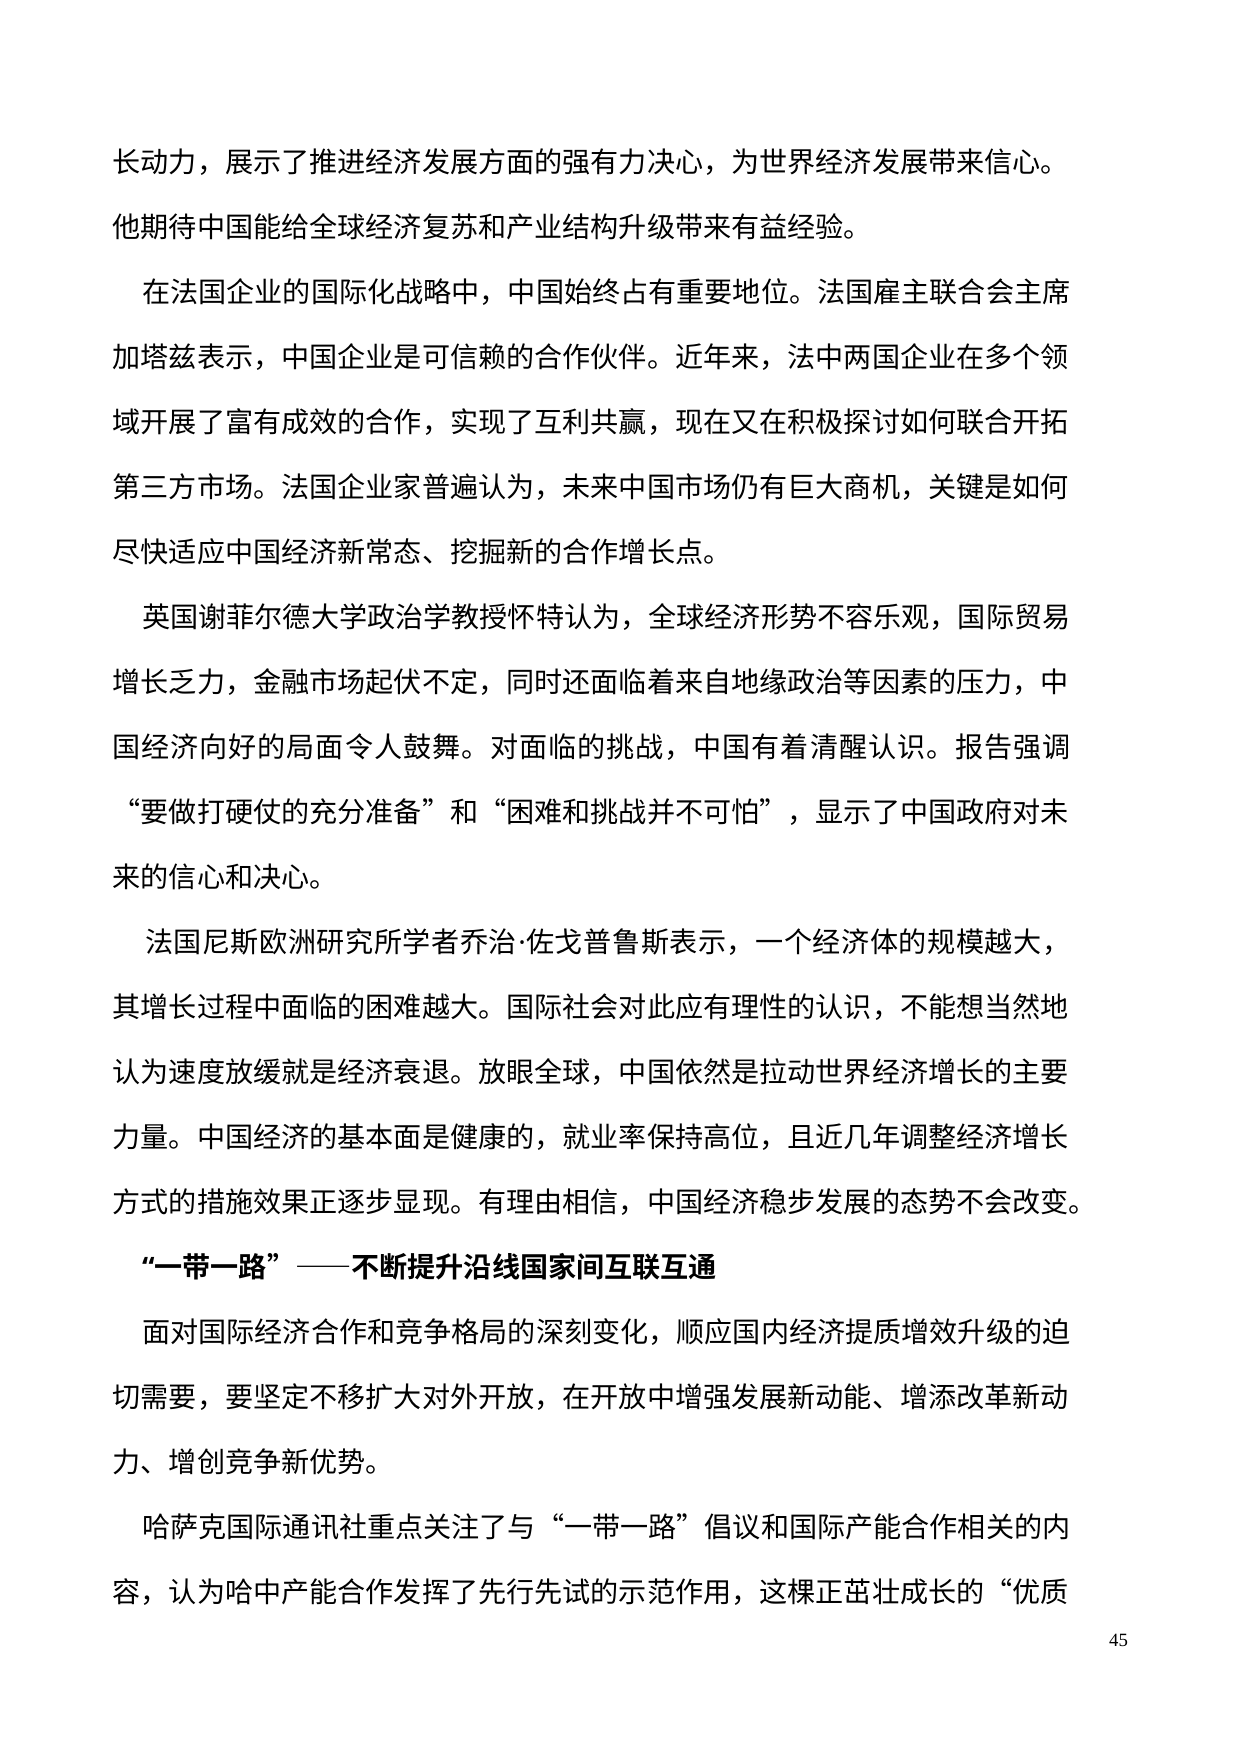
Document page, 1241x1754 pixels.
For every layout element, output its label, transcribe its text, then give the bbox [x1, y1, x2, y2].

text “一带一路”——不断提升沿线国家间互联互通 [112, 1232, 1071, 1297]
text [112, 127, 1071, 257]
text 法国尼斯欧洲研究所学者乔治·佐戈普鲁斯表示，一个经济体的规模越大，其增长过程中面临的困难越大。国际社会对此应有理性的认识，不能想当然地认为速度放缓就是经济衰退。放眼全球，中国依然是拉动世界经济增长的主要力量。中国经济的基本面是健康的，就业率保持高位，且近几年调整经济增长方式的措施效果正逐步显现。有理由相信，中国经济稳步发展的态势不会改变。 [112, 907, 1071, 1232]
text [112, 1492, 1071, 1622]
text 在法国企业的国际化战略中，中国始终占有重要地位。法国雇主联合会主席加塔兹表示，中国企业是可信赖的合作伙伴。近年来，法中两国企业在多个领域开展了富有成效的合作，实现了互利共赢，现在又在积极探讨如何联合开拓第三方市场。法国企业家普遍认为，未来中国市场仍有巨大商机，关键是如何尽快适应中国经济新常态、挖掘新的合作增长点。 [112, 257, 1071, 582]
text 面对国际经济合作和竞争格局的深刻变化，顺应国内经济提质增效升级的迫切需要，要坚定不移扩大对外开放，在开放中增强发展新动能、增添改革新动力、增创竞争新优势。 [112, 1297, 1071, 1492]
text 英国谢菲尔德大学政治学教授怀特认为，全球经济形势不容乐观，国际贸易增长乏力，金融市场起伏不定，同时还面临着来自地缘政治等因素的压力，中国经济向好的局面令人鼓舞。对面临的挑战，中国有着清醒认识。报告强调“要做打硬仗的充分准备”和“困难和挑战并不可怕”，显示了中国政府对未来的信心和决心。 [112, 582, 1071, 907]
